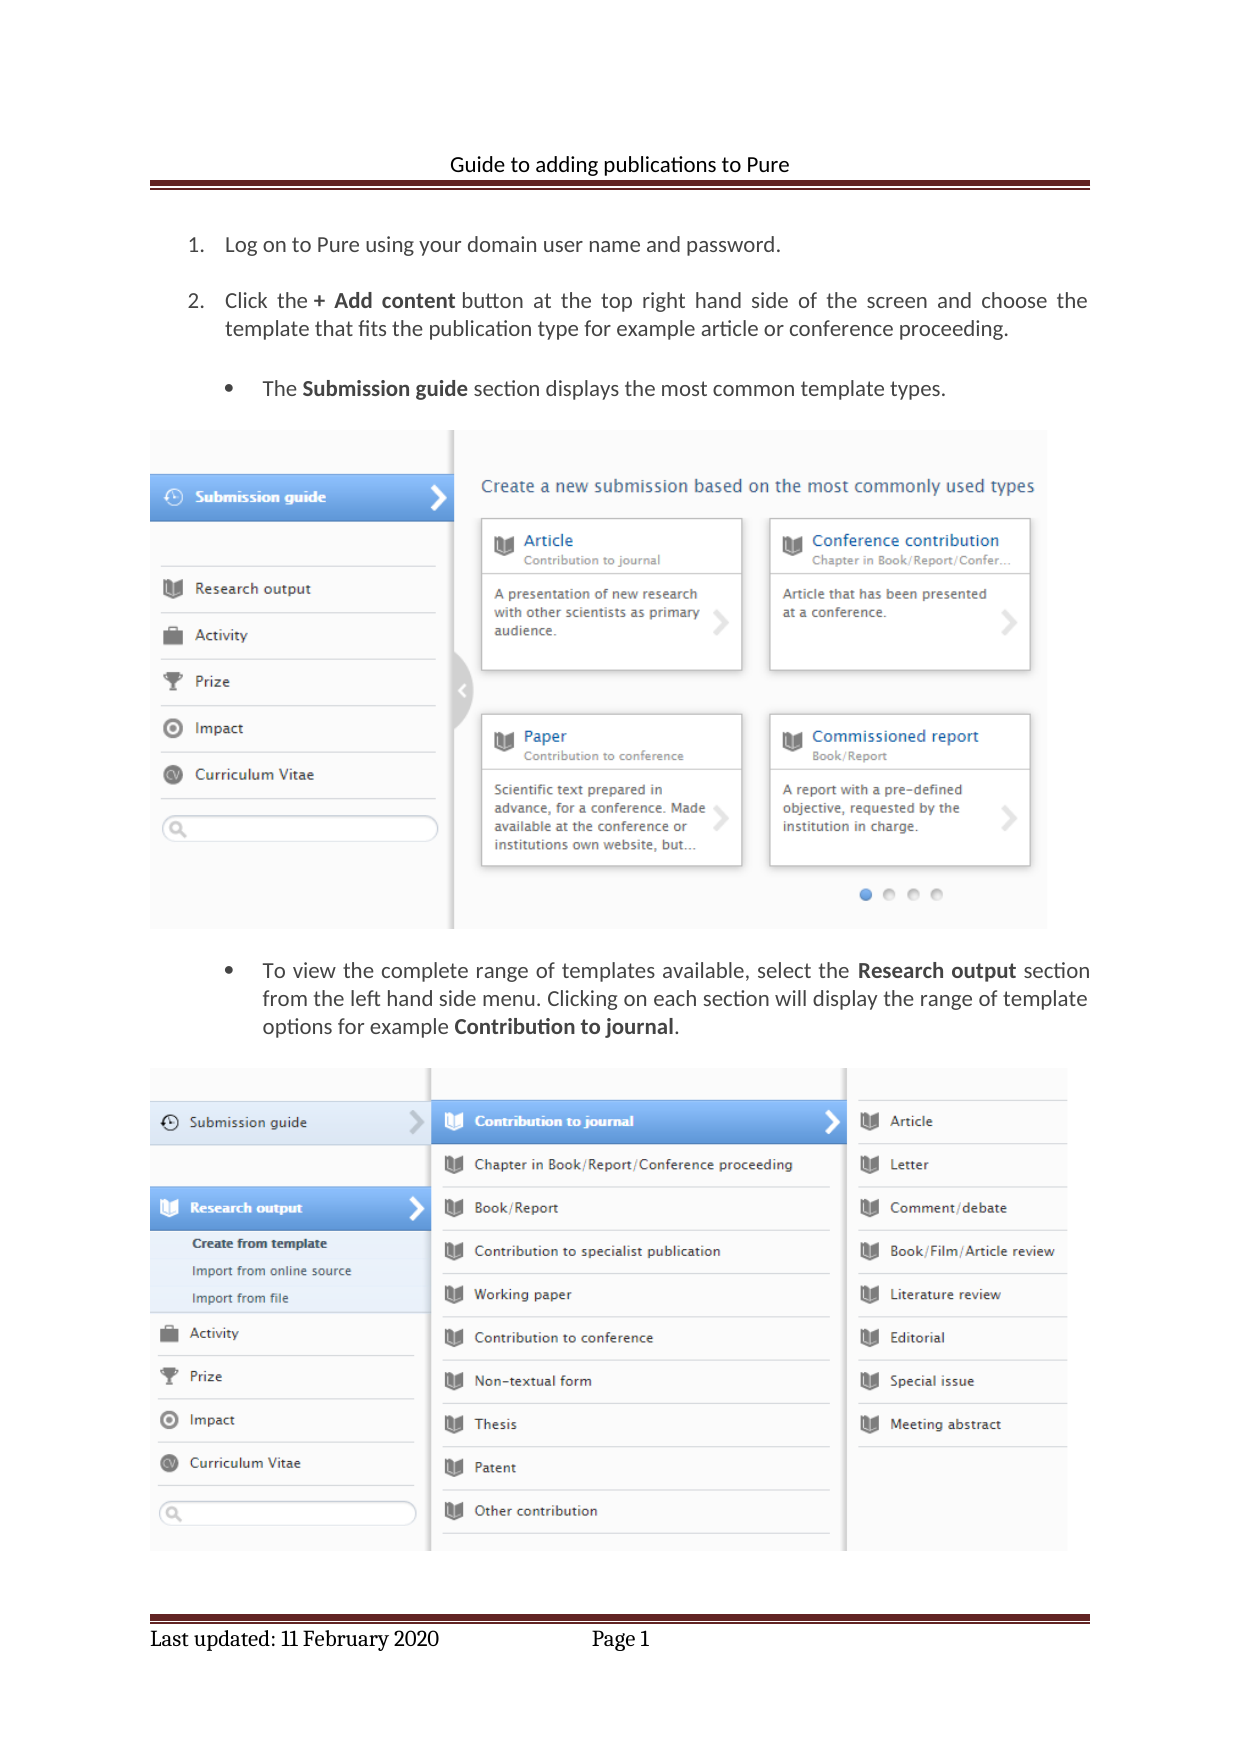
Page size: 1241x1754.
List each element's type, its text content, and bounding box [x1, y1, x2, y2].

list Log on to Pure using your domain user name and password. [187, 230, 1090, 258]
list The Submission guide section displays the most common template types. [225, 374, 1090, 402]
list To view the complete range of templates available, select the Research output section from the left hand side menu. Clicking on each section will display the range of template options for example Contribution to journal. [225, 956, 1090, 1040]
picture [150, 430, 1048, 929]
list Click the + Add content button at the top right hand side of the screen and choose the template that fits the publication type for example article or conference proceeding. [187, 286, 1090, 342]
picture [150, 1068, 1068, 1551]
